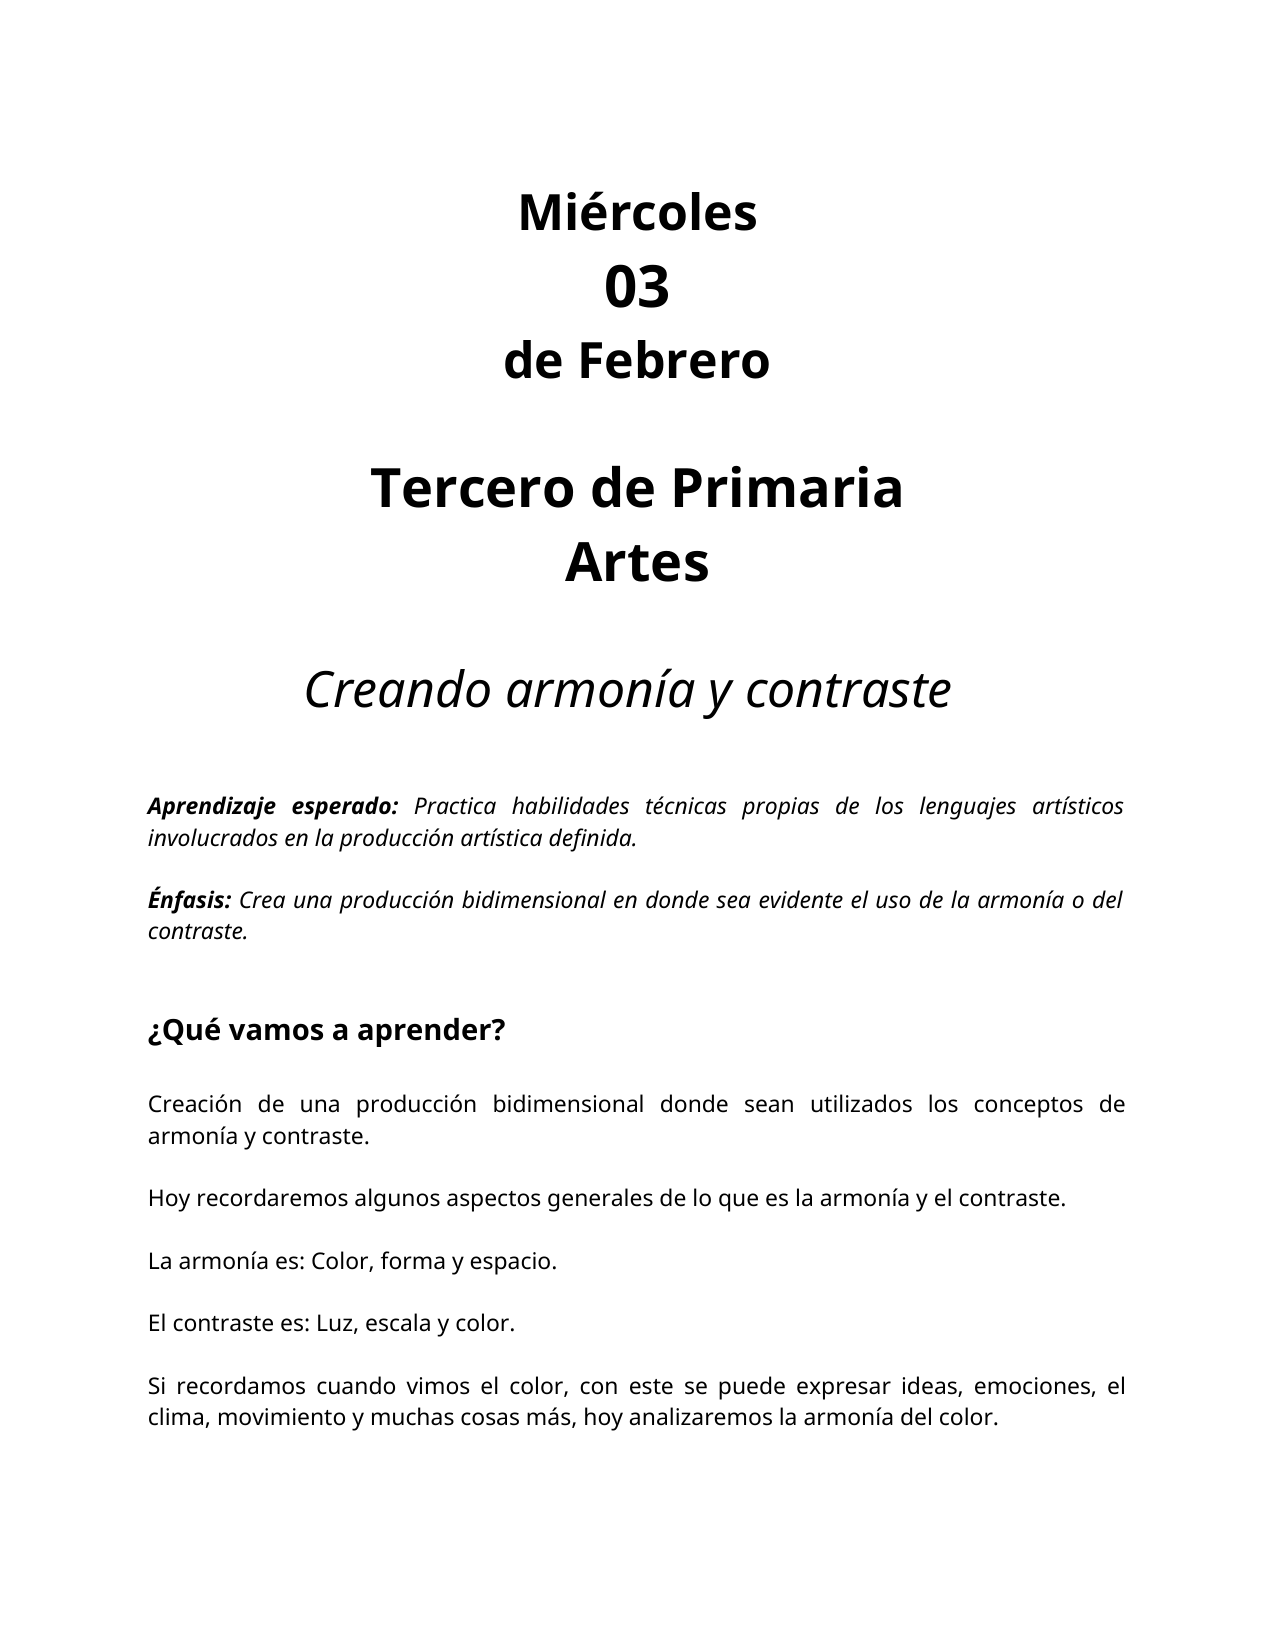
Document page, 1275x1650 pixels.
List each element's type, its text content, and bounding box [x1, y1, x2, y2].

text Miércoles [148, 177, 1127, 245]
text Creando armonía y contraste [148, 654, 1127, 722]
text Si recordamos cuando vimos el color, con este se puede expresar ideas, emociones, el clima, movimiento y muchas cosas más, hoy analizaremos la armonía del color. [148, 1369, 1127, 1432]
text Artes [148, 523, 1127, 597]
text La armonía es: Color, forma y espacio. [148, 1244, 1127, 1276]
text de Febrero [148, 325, 1127, 393]
text Creación de una producción bidimensional donde sean utilizados los conceptos de armonía y contraste. [148, 1088, 1127, 1151]
text Hoy recordaremos algunos aspectos generales de lo que es la armonía y el contraste. [148, 1182, 1127, 1213]
text Aprendizaje esperado: Practica habilidades técnicas propias de los lenguajes artísticos involucrados en la producción artística definida. [148, 790, 1127, 853]
text 03 [148, 245, 1127, 325]
text Tercero de Primaria [148, 450, 1127, 523]
text Énfasis: Crea una producción bidimensional en donde sea evidente el uso de la armonía o del contraste. [148, 884, 1127, 946]
text El contraste es: Luz, escala y color. [148, 1307, 1127, 1338]
text ¿Qué vamos a aprender? [148, 1009, 1127, 1049]
